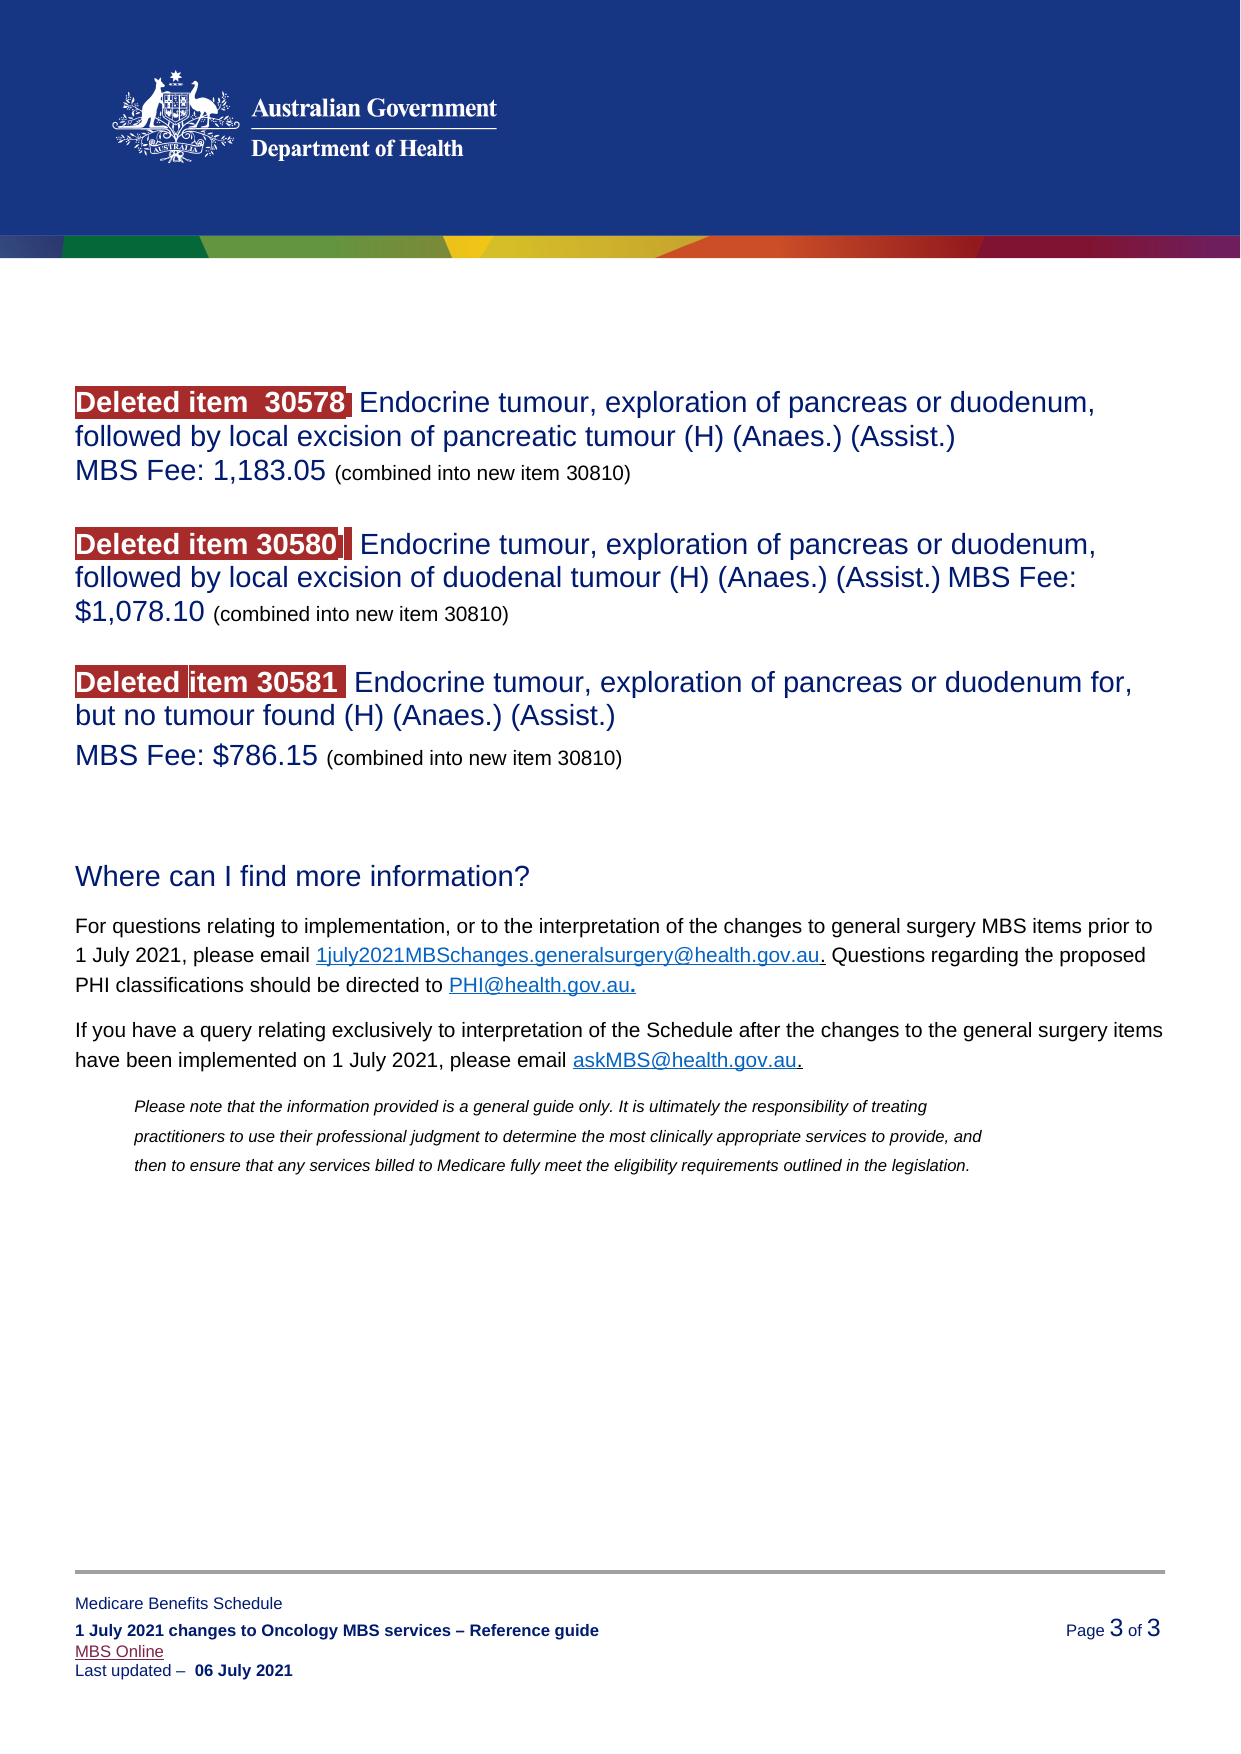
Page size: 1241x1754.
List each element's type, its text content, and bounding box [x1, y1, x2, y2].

text Deleted item 30580 Endocrine tumour, exploration of pancreas or duodenum, followed by local excision of duodenal tumour (H) (Anaes.) (Assist.) MBS Fee: $1,078.10 (combined into new item 30810) [75, 527, 1165, 627]
subtitle Where can I find more information? [75, 859, 1165, 893]
text MBS Fee: 1,183.05 (combined into new item 30810) [75, 453, 1165, 510]
text Deleted item 30578 Endocrine tumour, exploration of pancreas or duodenum, followed by local excision of pancreatic tumour (H) (Anaes.) (Assist.) [75, 386, 1165, 453]
text For questions relating to implementation, or to the interpretation of the changes to general surgery MBS items prior to 1 July 2021, please email 1july2021MBSchanges.generalsurgery@health.gov.au. Questions regarding the proposed PHI classifications should be directed to PHI@health.gov.au. [75, 910, 1165, 998]
text Deleted item 30581 Endocrine tumour, exploration of pancreas or duodenum for, but no tumour found (H) (Anaes.) (Assist.) [75, 665, 1165, 732]
text Please note that the information provided is a general guide only. It is ultimately the responsibility of treating practitioners to use their professional judgment to determine the most clinically appropriate services to provide, and then to ensure that any services billed to Medicare fully meet the eligibility requirements outlined in the legislation. [134, 1089, 1020, 1177]
text If you have a query relating exclusively to interpretation of the Schedule after the changes to the general surgery items have been implemented on 1 July 2021, please email askMBS@health.gov.au. [75, 1014, 1165, 1073]
text MBS Fee: $786.15 (combined into new item 30810) [75, 738, 1165, 772]
picture [0, 0, 1241, 259]
